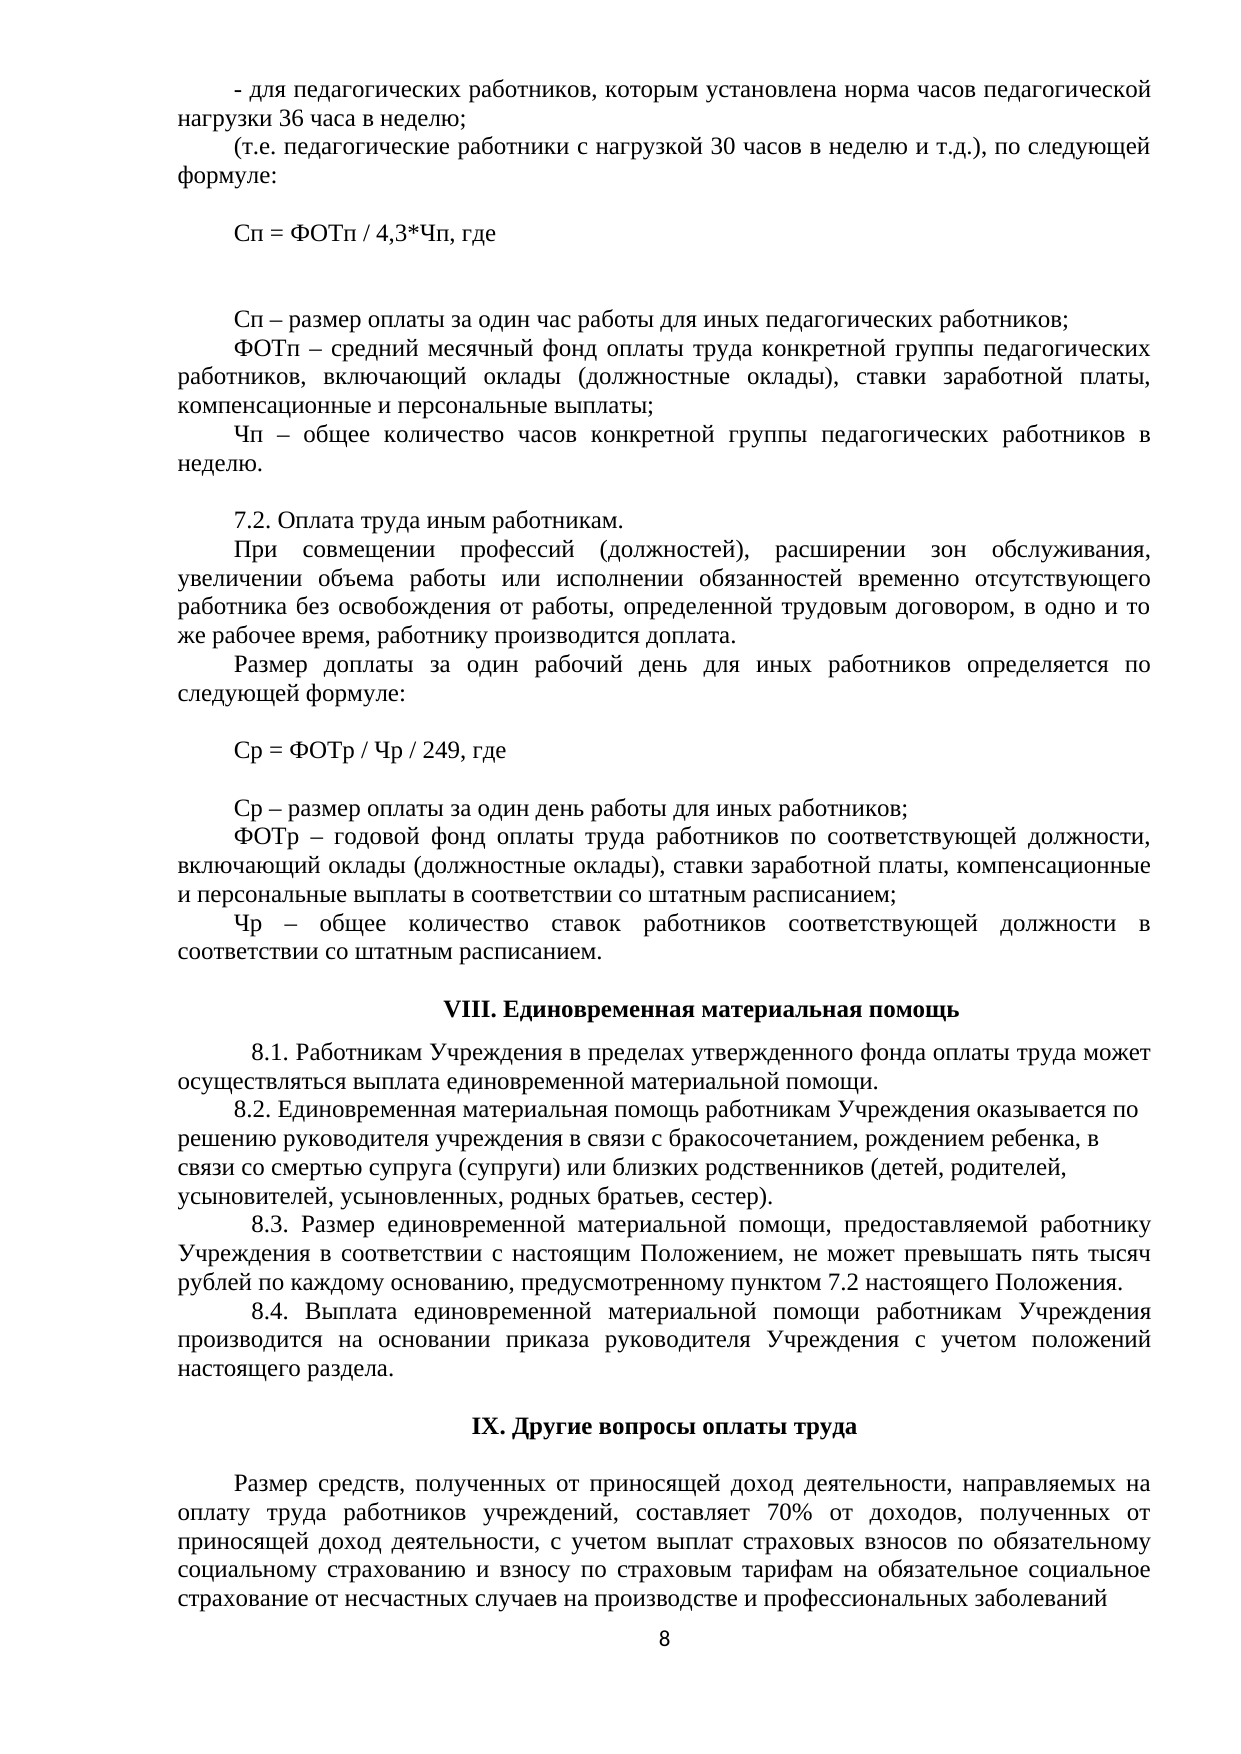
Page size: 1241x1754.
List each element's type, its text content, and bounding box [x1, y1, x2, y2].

text Ср – размер оплаты за один день работы для иных работников; [177, 793, 1152, 821]
text (т.е. педагогические работники с нагрузкой 30 часов в неделю и т.д.), по следующей формуле: [177, 131, 1152, 189]
text Чр – общее количество ставок работников соответствующей должности в соответствии со штатным расписанием. [177, 908, 1152, 965]
text ФОТп – средний месячный фонд оплаты труда конкретной группы педагогических работников, включающий оклады (должностные оклады), ставки заработной платы, компенсационные и персональные выплаты; [177, 333, 1152, 419]
text Размер доплаты за один рабочий день для иных работников определяется по следующей формуле: [177, 649, 1152, 706]
text 8.3. Размер единовременной материальной помощи, предоставляемой работнику Учреждения в соответствии с настоящим Положением, не может превышать пять тысяч рублей по каждому основанию, предусмотренному пунктом 7.2 настоящего Положения. [177, 1209, 1152, 1296]
text Сп – размер оплаты за один час работы для иных педагогических работников; [177, 304, 1152, 333]
text Сп = ФОТп / 4,3*Чп, где [177, 218, 1152, 246]
text 8.1. Работникам Учреждения в пределах утвержденного фонда оплаты труда может осуществляться выплата единовременной материальной помощи. [177, 1037, 1152, 1094]
text При совмещении профессий (должностей), расширении зон обслуживания, увеличении объема работы или исполнении обязанностей временно отсутствующего работника без освобождения от работы, определенной трудовым договором, в одно и то же рабочее время, работнику производится доплата. [177, 534, 1152, 649]
text 8.4. Выплата единовременной материальной помощи работникам Учреждения производится на основании приказа руководителя Учреждения с учетом положений настоящего раздела. [177, 1296, 1152, 1382]
text Чп – общее количество часов конкретной группы педагогических работников в неделю. [177, 419, 1152, 476]
text IX. Другие вопросы оплаты труда [177, 1411, 1152, 1439]
text 7.2. Оплата труда иным работникам. [177, 505, 1152, 534]
text Ср = ФОТр / Чр / 249, где [177, 735, 1152, 764]
text Размер средств, полученных от приносящей доход деятельности, направляемых на оплату труда работников учреждений, составляет 70% от доходов, полученных от приносящей доход деятельности, с учетом выплат страховых взносов по обязательному социальному страхованию и взносу по страховым тарифам на обязательное социальное страхование от несчастных случаев на производстве и профессиональных заболеваний [177, 1468, 1152, 1612]
text 8.2. Единовременная материальная помощь работникам Учреждения оказывается по решению руководителя учреждения в связи с бракосочетанием, рождением ребенка, в связи со смертью супруга (супруги) или близких родственников (детей, родителей, усыновителей, усыновленных, родных братьев, сестер). [177, 1094, 1152, 1209]
text ФОТр – годовой фонд оплаты труда работников по соответствующей должности, включающий оклады (должностные оклады), ставки заработной платы, компенсационные и персональные выплаты в соответствии со штатным расписанием; [177, 821, 1152, 908]
text - для педагогических работников, которым установлена норма часов педагогической нагрузки 36 часа в неделю; [177, 74, 1152, 131]
text VIII. Единовременная материальная помощь [177, 994, 1152, 1023]
